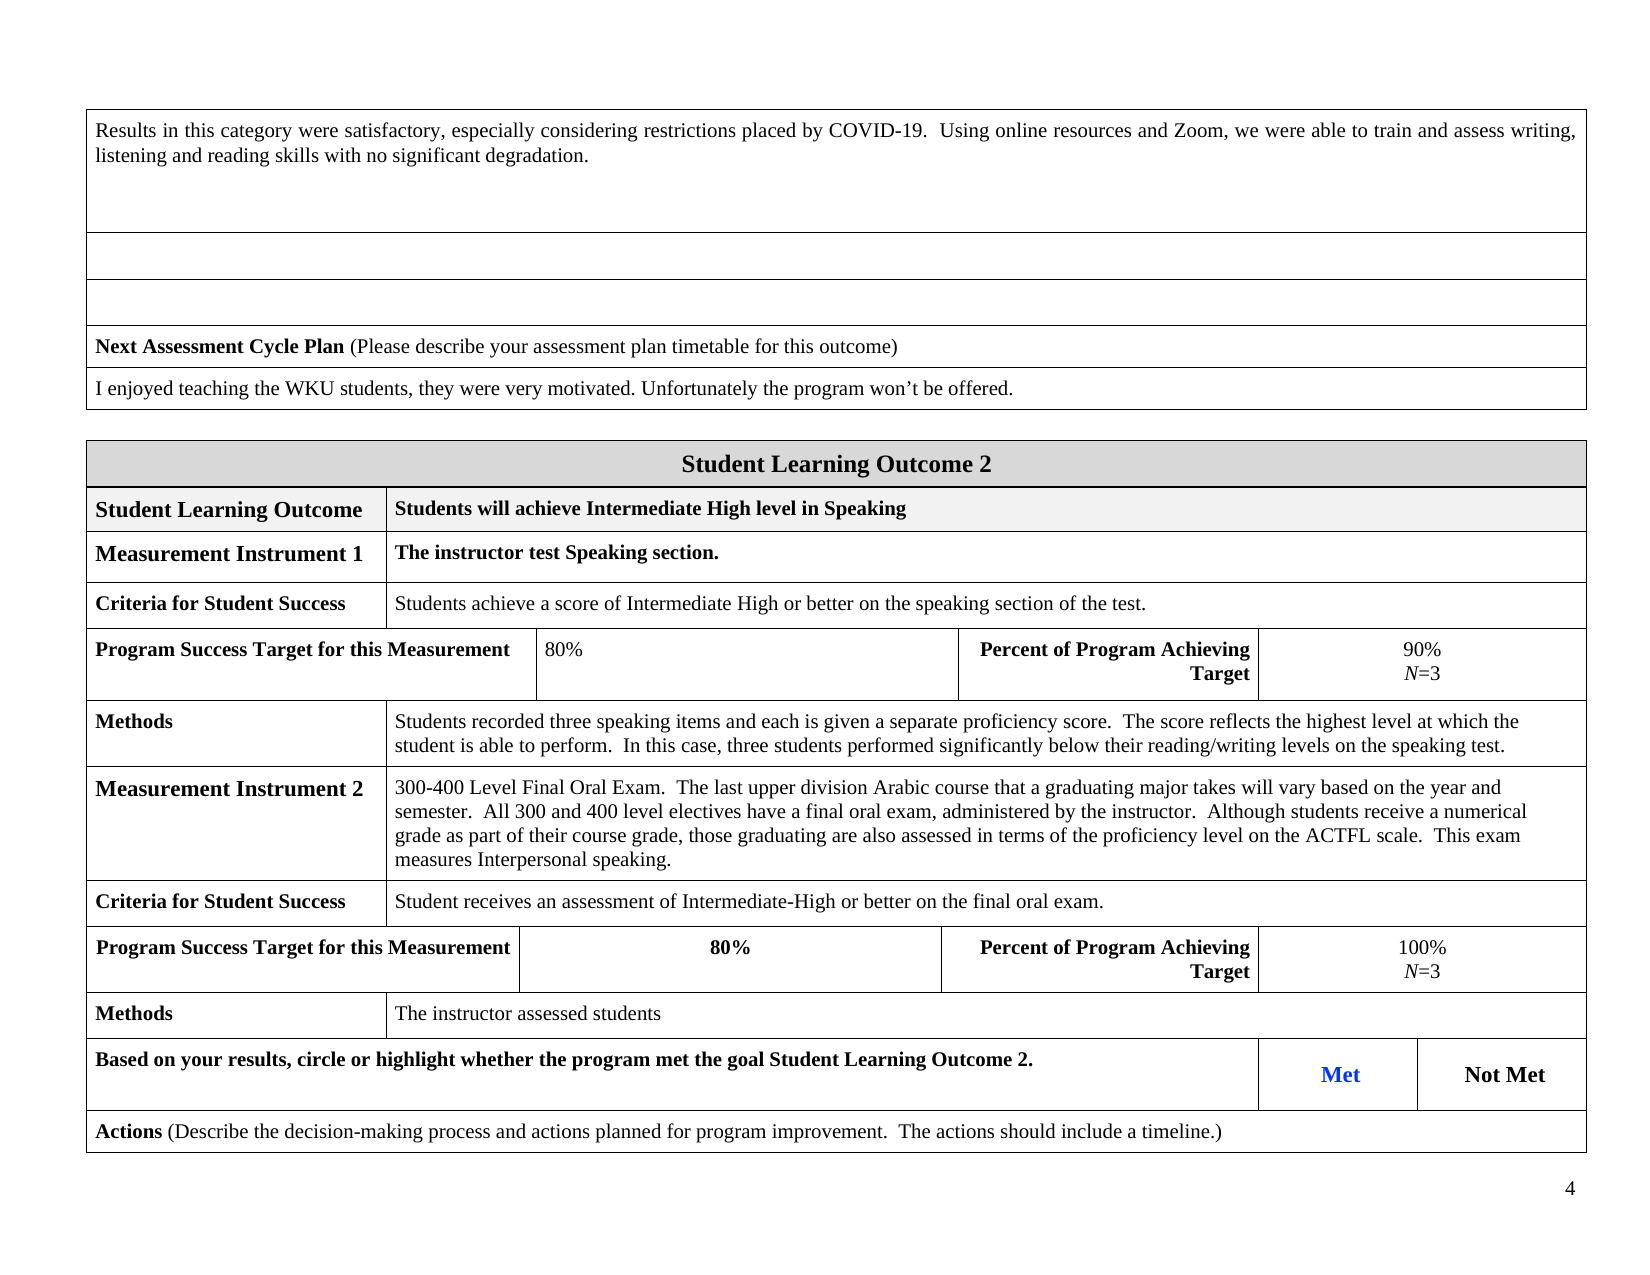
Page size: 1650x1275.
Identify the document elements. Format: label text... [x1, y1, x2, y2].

table_cell Methods [87, 993, 386, 1038]
table_cell 80% [537, 629, 958, 700]
table_cell Program Success Target for this Measurement [87, 927, 519, 992]
table_cell I enjoyed teaching the WKU students, they were very motivated. Unfortunately the program won’t be offered. [87, 368, 1586, 408]
table_cell Next Assessment Cycle Plan (Please describe your assessment plan timetable for this outcome) [87, 326, 1586, 367]
table_cell [87, 280, 1586, 325]
table_header Student Learning Outcome 2 [87, 441, 1586, 486]
table_cell 300-400 Level Final Oral Exam. The last upper division Arabic course that a graduating major takes will vary based on the year and semester. All 300 and 400 level electives have a final oral exam, administered by the instructor. Although students receive a numerical grade as part of their course grade, those graduating are also assessed in terms of the proficiency level on the ACTFL scale. This exam measures Interpersonal speaking. [387, 767, 1586, 880]
table_cell 80% [520, 927, 941, 992]
table_cell Criteria for Student Success [87, 583, 386, 628]
table_cell Percent of Program Achieving Target [942, 927, 1258, 992]
table_cell Methods [87, 701, 386, 766]
table_cell Based on your results, circle or highlight whether the program met the goal Student Learning Outcome 2. [87, 1039, 1258, 1110]
table_cell The instructor test Speaking section. [387, 532, 1586, 582]
table_cell Met [1259, 1039, 1417, 1110]
table_cell Criteria for Student Success [87, 881, 386, 926]
table_cell Measurement Instrument 2 [87, 767, 386, 880]
table_cell Actions (Describe the decision-making process and actions planned for program improvement. The actions should include a timeline.) [87, 1111, 1586, 1152]
table_cell 90% N=3 [1259, 629, 1586, 700]
table_cell Student receives an assessment of Intermediate-High or better on the final oral exam. [387, 881, 1586, 926]
table_cell 100% N=3 [1259, 927, 1586, 992]
table_cell Students recorded three speaking items and each is given a separate proficiency score. The score reflects the highest level at which the student is able to perform. In this case, three students performed significantly below their reading/writing levels on the speaking test. [387, 701, 1586, 766]
table_cell Student Learning Outcome [87, 488, 386, 531]
table_cell Students achieve a score of Intermediate High or better on the speaking section of the test. [387, 583, 1586, 628]
table_cell Results in this category were satisfactory, especially considering restrictions placed by COVID-19. Using online resources and Zoom, we were able to train and assess writing, listening and reading skills with no significant degradation. [87, 110, 1586, 232]
table_cell Program Success Target for this Measurement [87, 629, 536, 700]
table_cell Students will achieve Intermediate High level in Speaking [387, 488, 1586, 531]
table_cell Percent of Program Achieving Target [959, 629, 1258, 700]
table_cell The instructor assessed students [387, 993, 1586, 1038]
table_cell [87, 233, 1586, 278]
table_cell Measurement Instrument 1 [87, 532, 386, 582]
table_cell Not Met [1418, 1039, 1586, 1110]
